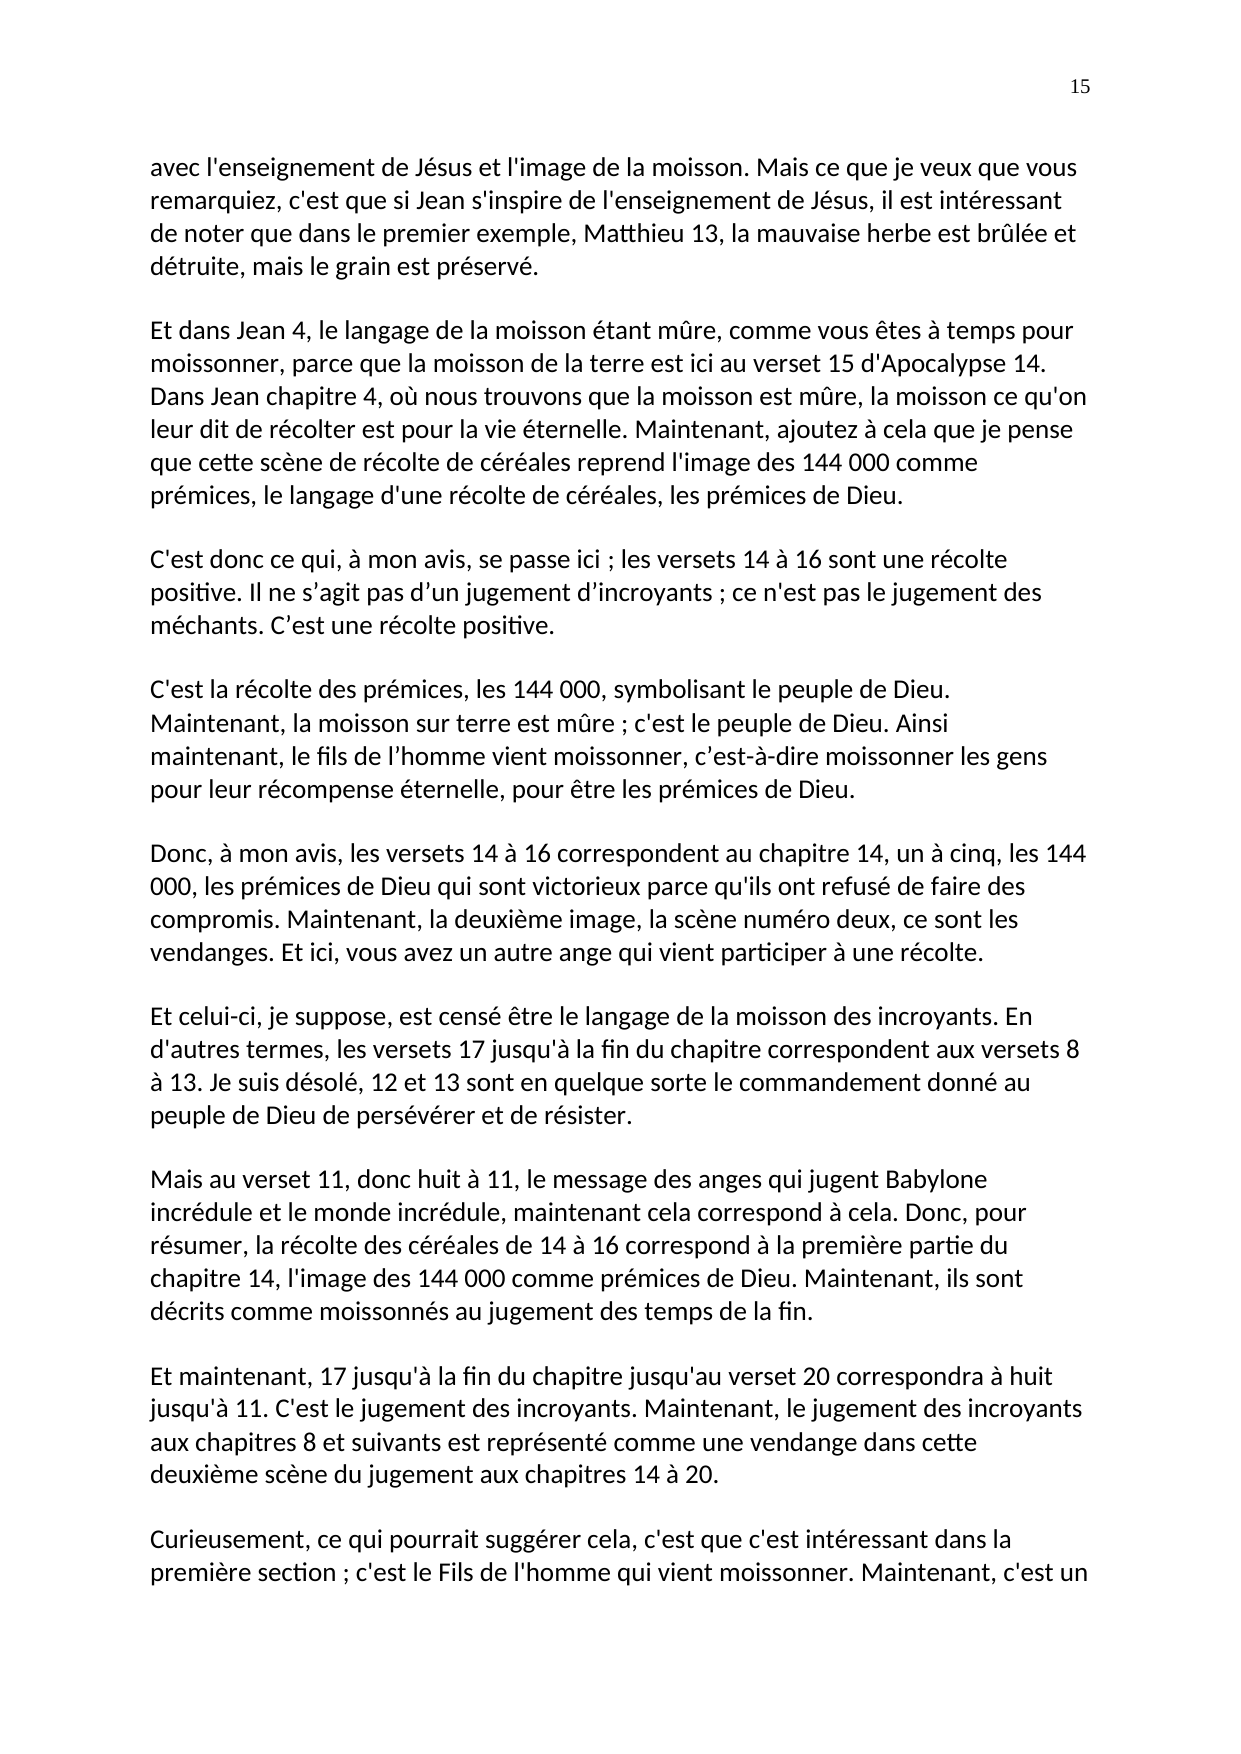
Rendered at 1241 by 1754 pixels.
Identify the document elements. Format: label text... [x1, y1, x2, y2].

text C'est donc ce qui, à mon avis, se passe ici ; les versets 14 à 16 sont une récolte positive. Il ne s’agit pas d’un jugement d’incroyants ; ce n'est pas le jugement des méchants. C’est une récolte positive. [150, 542, 1090, 642]
text Et dans Jean 4, le langage de la moisson étant mûre, comme vous êtes à temps pour moissonner, parce que la moisson de la terre est ici au verset 15 d'Apocalypse 14. Dans Jean chapitre 4, où nous trouvons que la moisson est mûre, la moisson ce qu'on leur dit de récolter est pour la vie éternelle. Maintenant, ajoutez à cela que je pense que cette scène de récolte de céréales reprend l'image des 144 000 comme prémices, le langage d'une récolte de céréales, les prémices de Dieu. [150, 313, 1090, 511]
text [150, 150, 1090, 282]
text Et celui-ci, je suppose, est censé être le langage de la moisson des incroyants. En d'autres termes, les versets 17 jusqu'à la fin du chapitre correspondent aux versets 8 à 13. Je suis désolé, 12 et 13 sont en quelque sorte le commandement donné au peuple de Dieu de persévérer et de résister. [150, 999, 1090, 1131]
text C'est la récolte des prémices, les 144 000, symbolisant le peuple de Dieu. Maintenant, la moisson sur terre est mûre ; c'est le peuple de Dieu. Ainsi maintenant, le fils de l’homme vient moissonner, c’est-à-dire moissonner les gens pour leur récompense éternelle, pour être les prémices de Dieu. [150, 673, 1090, 805]
text Et maintenant, 17 jusqu'à la fin du chapitre jusqu'au verset 20 correspondra à huit jusqu'à 11. C'est le jugement des incroyants. Maintenant, le jugement des incroyants aux chapitres 8 et suivants est représenté comme une vendange dans cette deuxième scène du jugement aux chapitres 14 à 20. [150, 1359, 1090, 1491]
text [150, 1522, 1090, 1588]
text Mais au verset 11, donc huit à 11, le message des anges qui jugent Babylone incrédule et le monde incrédule, maintenant cela correspond à cela. Donc, pour résumer, la récolte des céréales de 14 à 16 correspond à la première partie du chapitre 14, l'image des 144 000 comme prémices de Dieu. Maintenant, ils sont décrits comme moissonnés au jugement des temps de la fin. [150, 1162, 1090, 1327]
text Donc, à mon avis, les versets 14 à 16 correspondent au chapitre 14, un à cinq, les 144 000, les prémices de Dieu qui sont victorieux parce qu'ils ont refusé de faire des compromis. Maintenant, la deuxième image, la scène numéro deux, ce sont les vendanges. Et ici, vous avez un autre ange qui vient participer à une récolte. [150, 836, 1090, 968]
